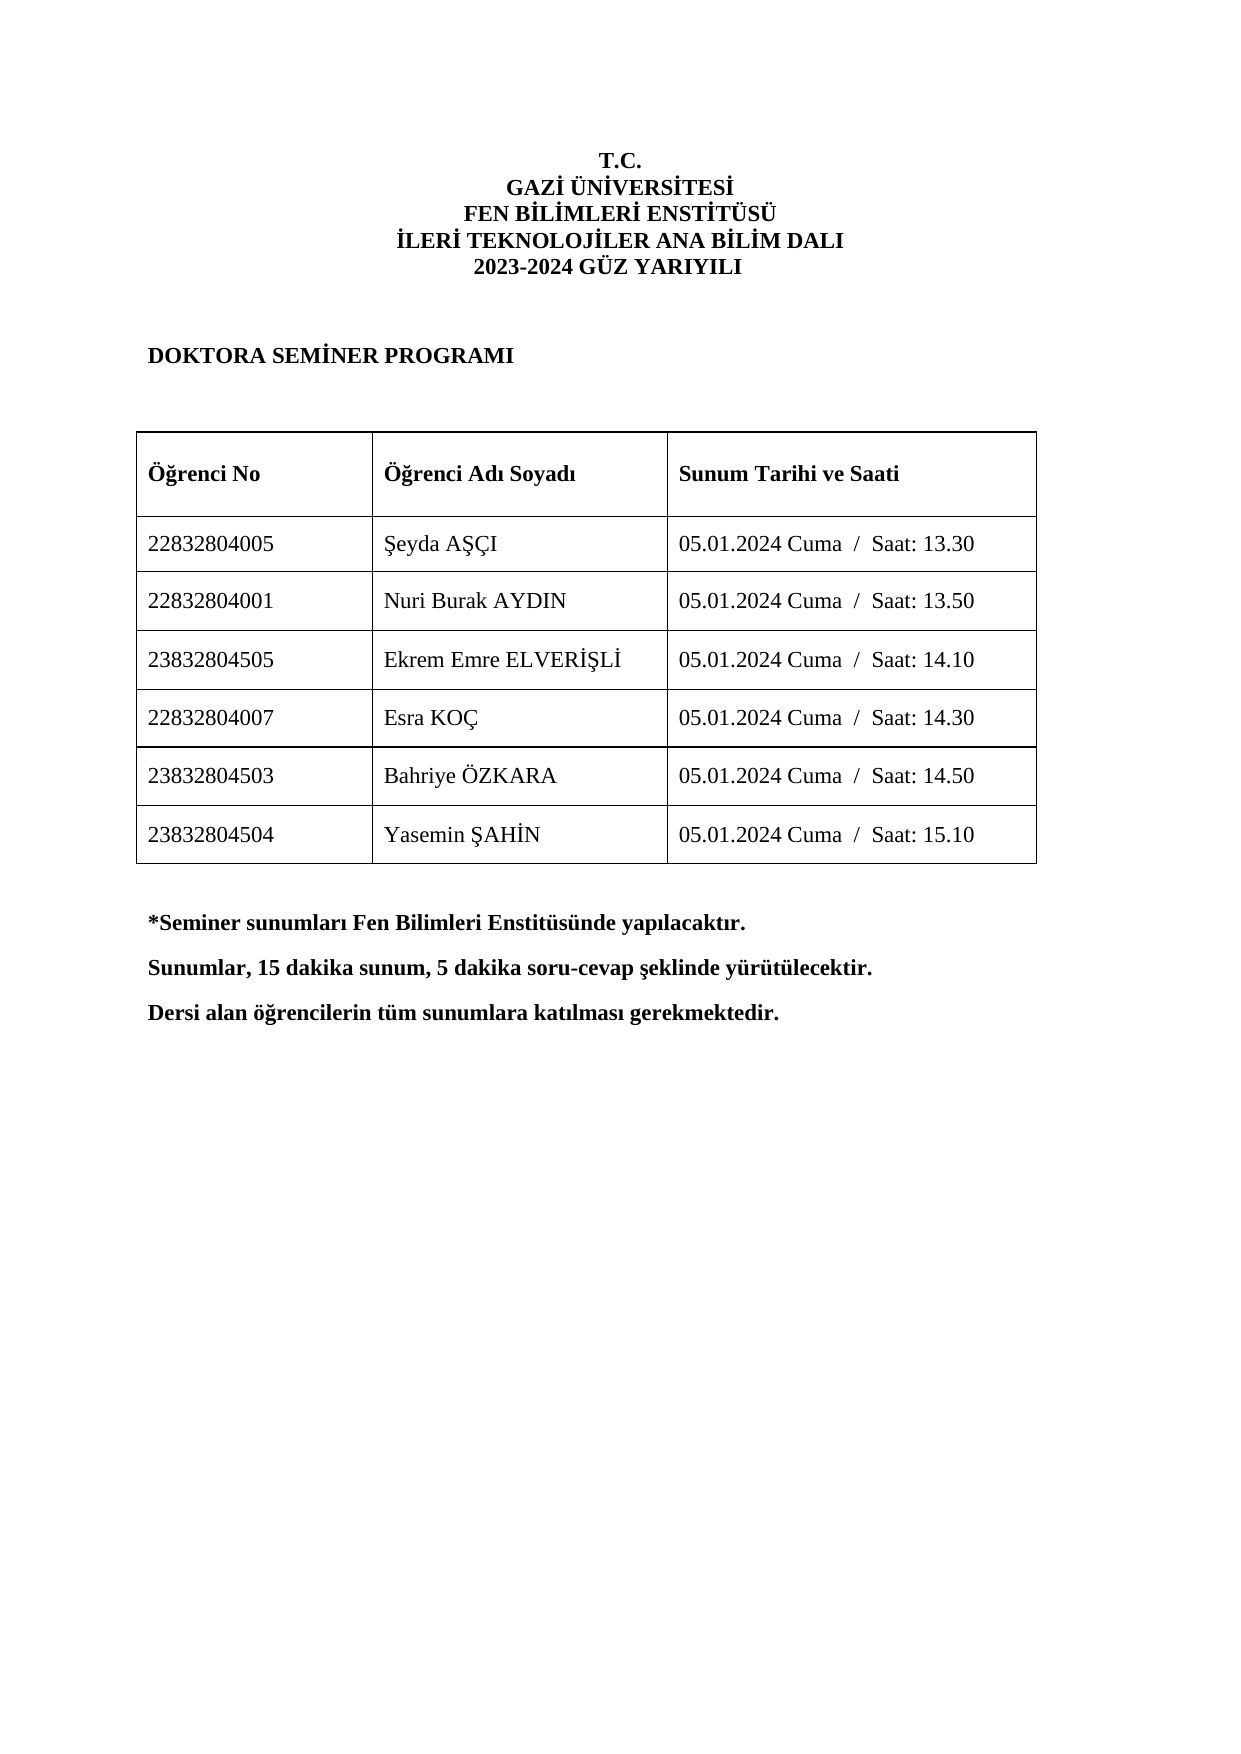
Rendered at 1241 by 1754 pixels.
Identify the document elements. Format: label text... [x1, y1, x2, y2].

text 2023-2024 GÜZ YARIYILI [148, 253, 1093, 279]
text Dersi alan öğrencilerin tüm sunumlara katılması gerekmektedir. [148, 999, 1093, 1025]
table_cell 05.01.2024 Cuma / Saat: 13.30 [668, 517, 1036, 571]
table_cell 05.01.2024 Cuma / Saat: 15.10 [668, 806, 1036, 863]
table_header Sunum Tarihi ve Saati [668, 433, 1036, 516]
text *Seminer sunumları Fen Bilimleri Enstitüsünde yapılacaktır. [148, 909, 1093, 935]
table_cell 05.01.2024 Cuma / Saat: 14.50 [668, 748, 1036, 805]
text T.C. [148, 148, 1093, 174]
text Sunumlar, 15 dakika sunum, 5 dakika soru-cevap şeklinde yürütülecektir. [148, 954, 1093, 980]
table_cell Bahriye ÖZKARA [373, 748, 667, 805]
table_cell 05.01.2024 Cuma / Saat: 13.50 [668, 572, 1036, 630]
text GAZİ ÜNİVERSİTESİ [148, 174, 1093, 200]
table_cell 23832804503 [137, 748, 372, 805]
table_header Öğrenci Adı Soyadı [373, 433, 667, 516]
table_header Öğrenci No [137, 433, 372, 516]
table_cell 05.01.2024 Cuma / Saat: 14.10 [668, 631, 1036, 688]
table_cell Yasemin ŞAHİN [373, 806, 667, 863]
table_cell Şeyda AŞÇI [373, 517, 667, 571]
table_cell 22832804005 [137, 517, 372, 571]
table_cell 22832804001 [137, 572, 372, 630]
table_cell 05.01.2024 Cuma / Saat: 14.30 [668, 690, 1036, 746]
text FEN BİLİMLERİ ENSTİTÜSÜ [148, 200, 1093, 227]
text İLERİ TEKNOLOJİLER ANA BİLİM DALI [148, 227, 1093, 253]
table_cell 23832804504 [137, 806, 372, 863]
table_cell 23832804505 [137, 631, 372, 688]
table_cell Ekrem Emre ELVERİŞLİ [373, 631, 667, 688]
table_cell 22832804007 [137, 690, 372, 746]
text DOKTORA SEMİNER PROGRAMI [148, 342, 1093, 368]
table_cell Nuri Burak AYDIN [373, 572, 667, 630]
table_cell Esra KOÇ [373, 690, 667, 746]
